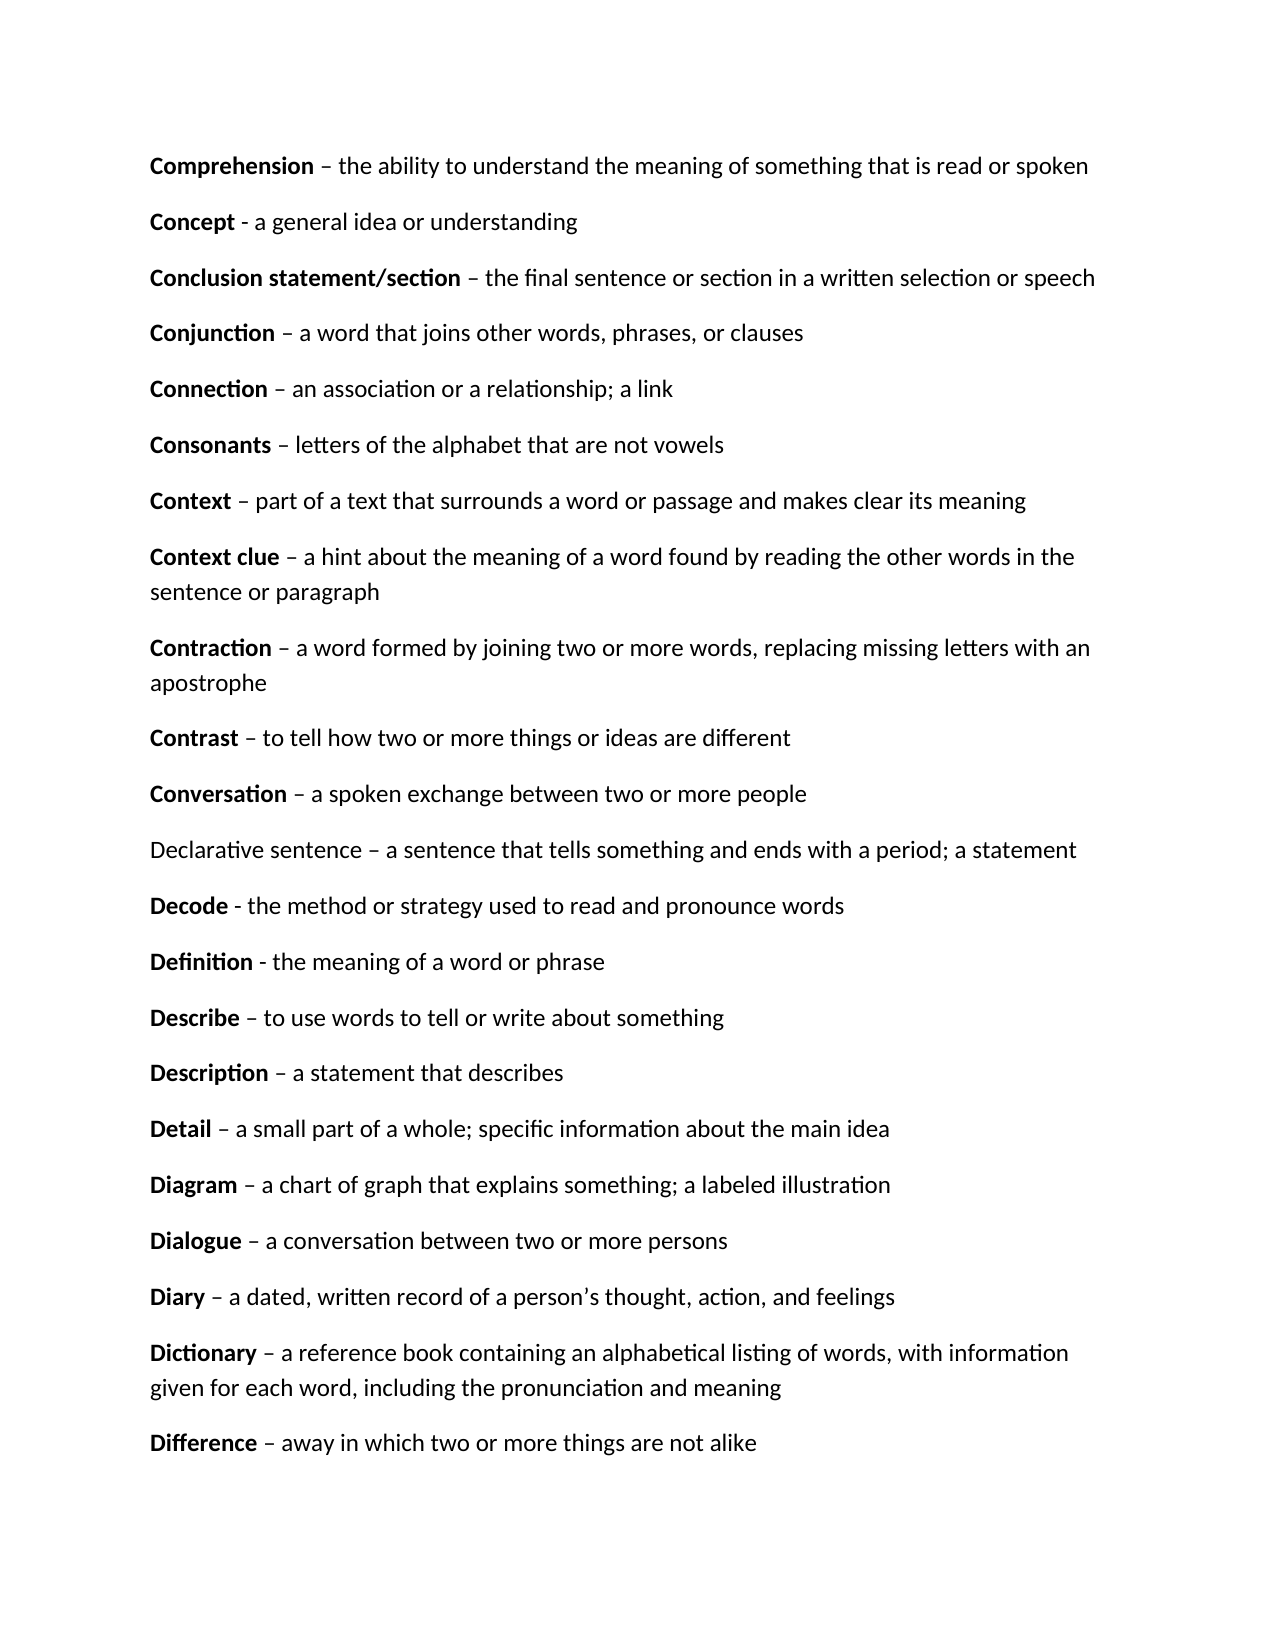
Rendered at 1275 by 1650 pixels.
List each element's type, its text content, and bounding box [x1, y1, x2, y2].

text Definition - the meaning of a word or phrase [150, 946, 1125, 976]
text Contrast – to tell how two or more things or ideas are different [150, 722, 1125, 753]
text Consonants – letters of the alphabet that are not vowels [150, 429, 1125, 460]
text Conversation – a spoken exchange between two or more people [150, 778, 1125, 809]
text Conclusion statement/section – the final sentence or section in a written selection or speech [150, 262, 1125, 292]
text Diary – a dated, written record of a person’s thought, action, and feelings [150, 1281, 1125, 1311]
text Dictionary – a reference book containing an alphabetical listing of words, with information given for each word, including the pronunciation and meaning [150, 1337, 1125, 1402]
text Description – a statement that describes [150, 1057, 1125, 1088]
text Comprehension – the ability to understand the meaning of something that is read or spoken [150, 150, 1125, 181]
text Describe – to use words to tell or write about something [150, 1002, 1125, 1032]
text Difference – away in which two or more things are not alike [150, 1427, 1125, 1458]
text Concept - a general idea or understanding [150, 206, 1125, 236]
text Dialogue – a conversation between two or more persons [150, 1225, 1125, 1256]
text Declarative sentence – a sentence that tells something and ends with a period; a statement [150, 834, 1125, 865]
text Connection – an association or a relationship; a link [150, 373, 1125, 404]
text Context clue – a hint about the meaning of a word found by reading the other words in the sentence or paragraph [150, 541, 1125, 606]
text Detail – a small part of a whole; specific information about the main idea [150, 1113, 1125, 1144]
text Conjunction – a word that joins other words, phrases, or clauses [150, 317, 1125, 348]
text Context – part of a text that surrounds a word or passage and makes clear its meaning [150, 485, 1125, 516]
text Diagram – a chart of graph that explains something; a labeled illustration [150, 1169, 1125, 1200]
text Decode - the method or strategy used to read and pronounce words [150, 890, 1125, 921]
text Contraction – a word formed by joining two or more words, replacing missing letters with an apostrophe [150, 632, 1125, 697]
